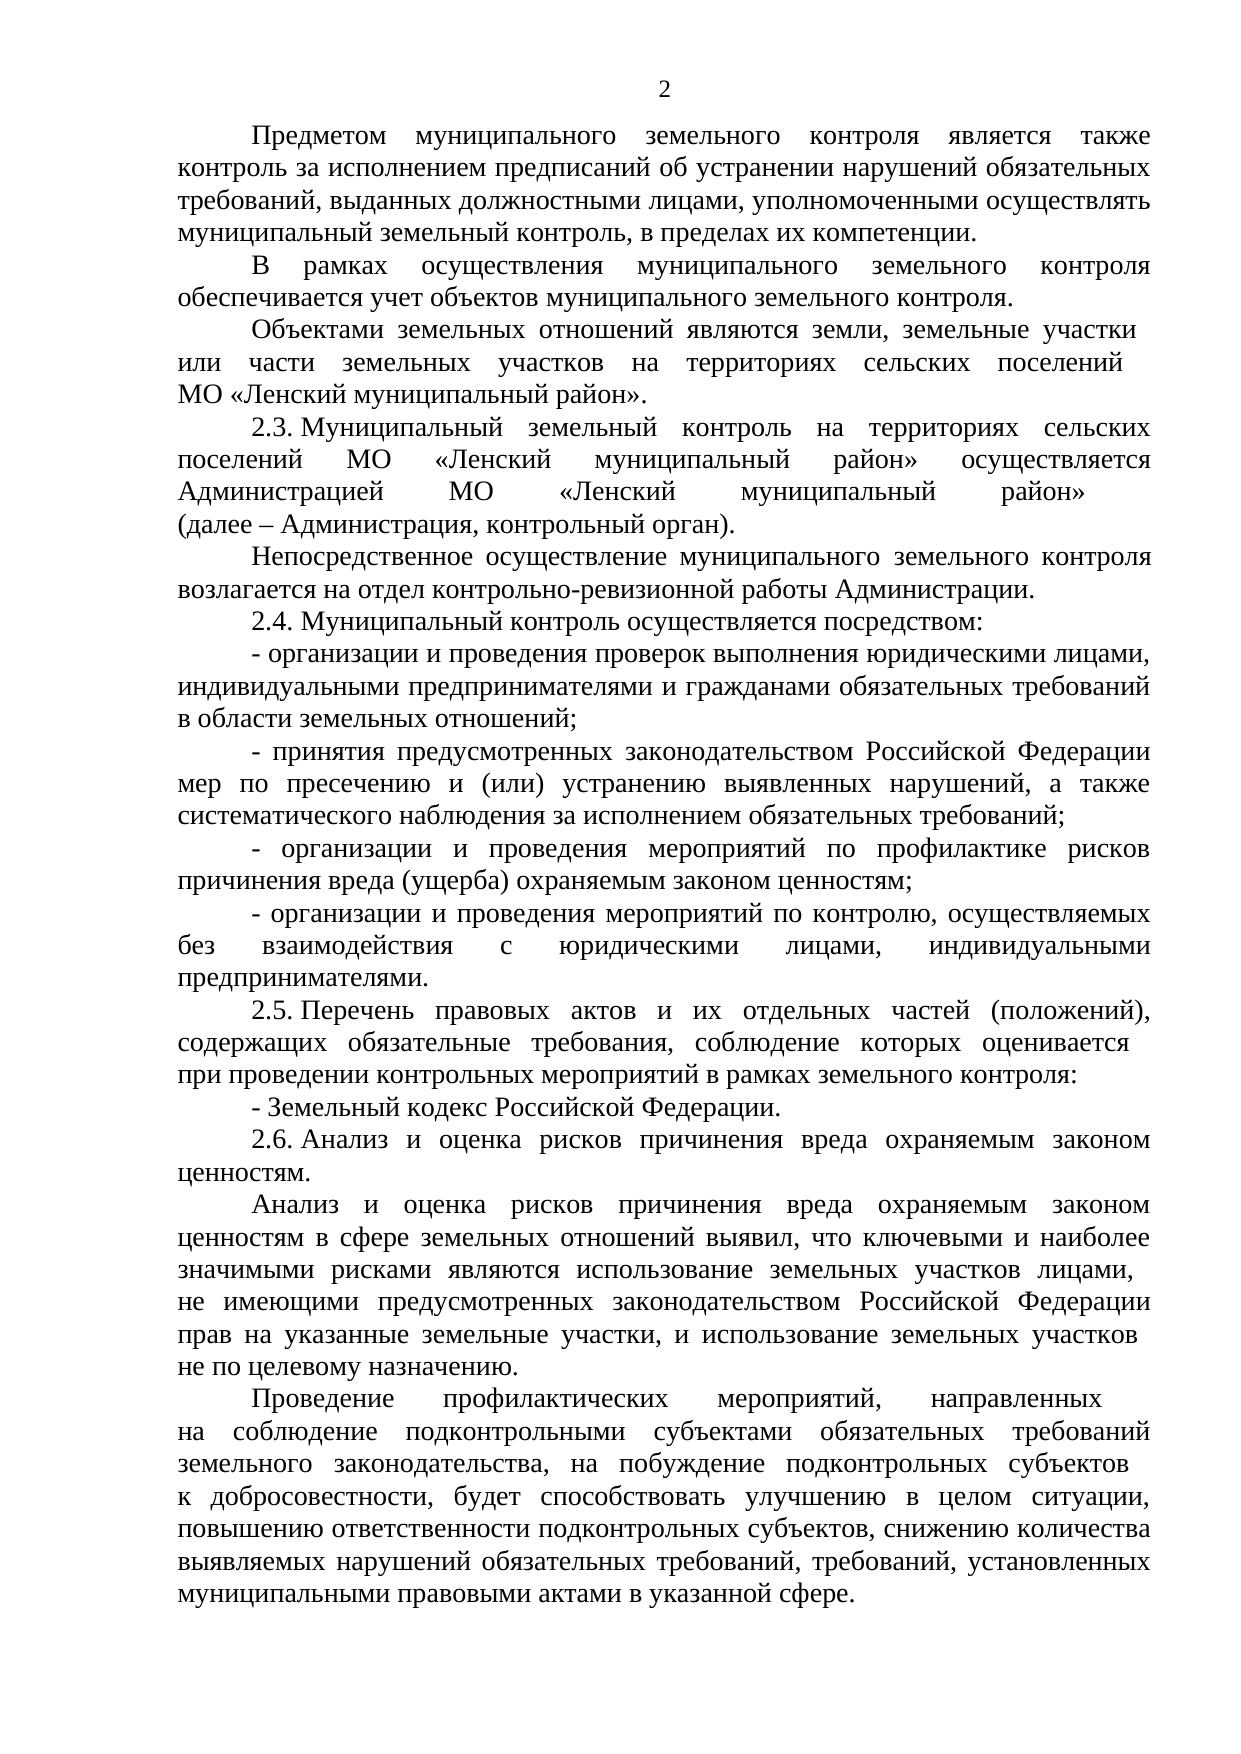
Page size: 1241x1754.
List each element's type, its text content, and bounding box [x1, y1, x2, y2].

text Непосредственное осуществление муниципального земельного контроля возлагается на отдел контрольно-ревизионной работы Администрации. [177, 539, 1152, 604]
list Муниципальный земельный контроль на территориях сельских поселений МО «Ленский муниципальный район» осуществляется Администрацией МО «Ленский муниципальный район» (далее – Администрация, контрольный орган). [177, 410, 1152, 539]
text В рамках осуществления муниципального земельного контроля обеспечивается учет объектов муниципального земельного контроля. [177, 248, 1152, 312]
text - принятия предусмотренных законодательством Российской Федерации мер по пресечению и (или) устранению выявленных нарушений, а также систематического наблюдения за исполнением обязательных требований; [177, 734, 1152, 831]
text Объектами земельных отношений являются земли, земельные участки или части земельных участков на территориях сельских поселений МО «Ленский муниципальный район». [177, 312, 1152, 410]
text - Земельный кодекс Российской Федерации. [177, 1090, 1152, 1122]
text - организации и проведения мероприятий по профилактике рисков причинения вреда (ущерба) охраняемым законом ценностям; [177, 831, 1152, 896]
text - организации и проведения мероприятий по контролю, осуществляемых без взаимодействия с юридическими лицами, индивидуальными предпринимателями. [177, 896, 1152, 993]
text - организации и проведения проверок выполнения юридическими лицами, индивидуальными предпринимателями и гражданами обязательных требований в области земельных отношений; [177, 636, 1152, 734]
list Перечень правовых актов и их отдельных частей (положений), содержащих обязательные требования, соблюдение которых оценивается при проведении контрольных мероприятий в рамках земельного контроля: [177, 993, 1152, 1090]
text Предметом муниципального земельного контроля является также контроль за исполнением предписаний об устранении нарушений обязательных требований, выданных должностными лицами, уполномоченными осуществлять муниципальный земельный контроль, в пределах их компетенции. [177, 118, 1152, 248]
text Проведение профилактических мероприятий, направленных на соблюдение подконтрольными субъектами обязательных требований земельного законодательства, на побуждение подконтрольных субъектов к добросовестности, будет способствовать улучшению в целом ситуации, повышению ответственности подконтрольных субъектов, снижению количества выявляемых нарушений обязательных требований, требований, установленных муниципальными правовыми актами в указанной сфере. [177, 1382, 1152, 1608]
text Анализ и оценка рисков причинения вреда охраняемым законом ценностям в сфере земельных отношений выявил, что ключевыми и наиболее значимыми рисками являются использование земельных участков лицами, не имеющими предусмотренных законодательством Российской Федерации прав на указанные земельные участки, и использование земельных участков не по целевому назначению. [177, 1187, 1152, 1382]
list Анализ и оценка рисков причинения вреда охраняемым законом ценностям. [177, 1122, 1152, 1187]
list Муниципальный контроль осуществляется посредством: [177, 604, 1152, 636]
